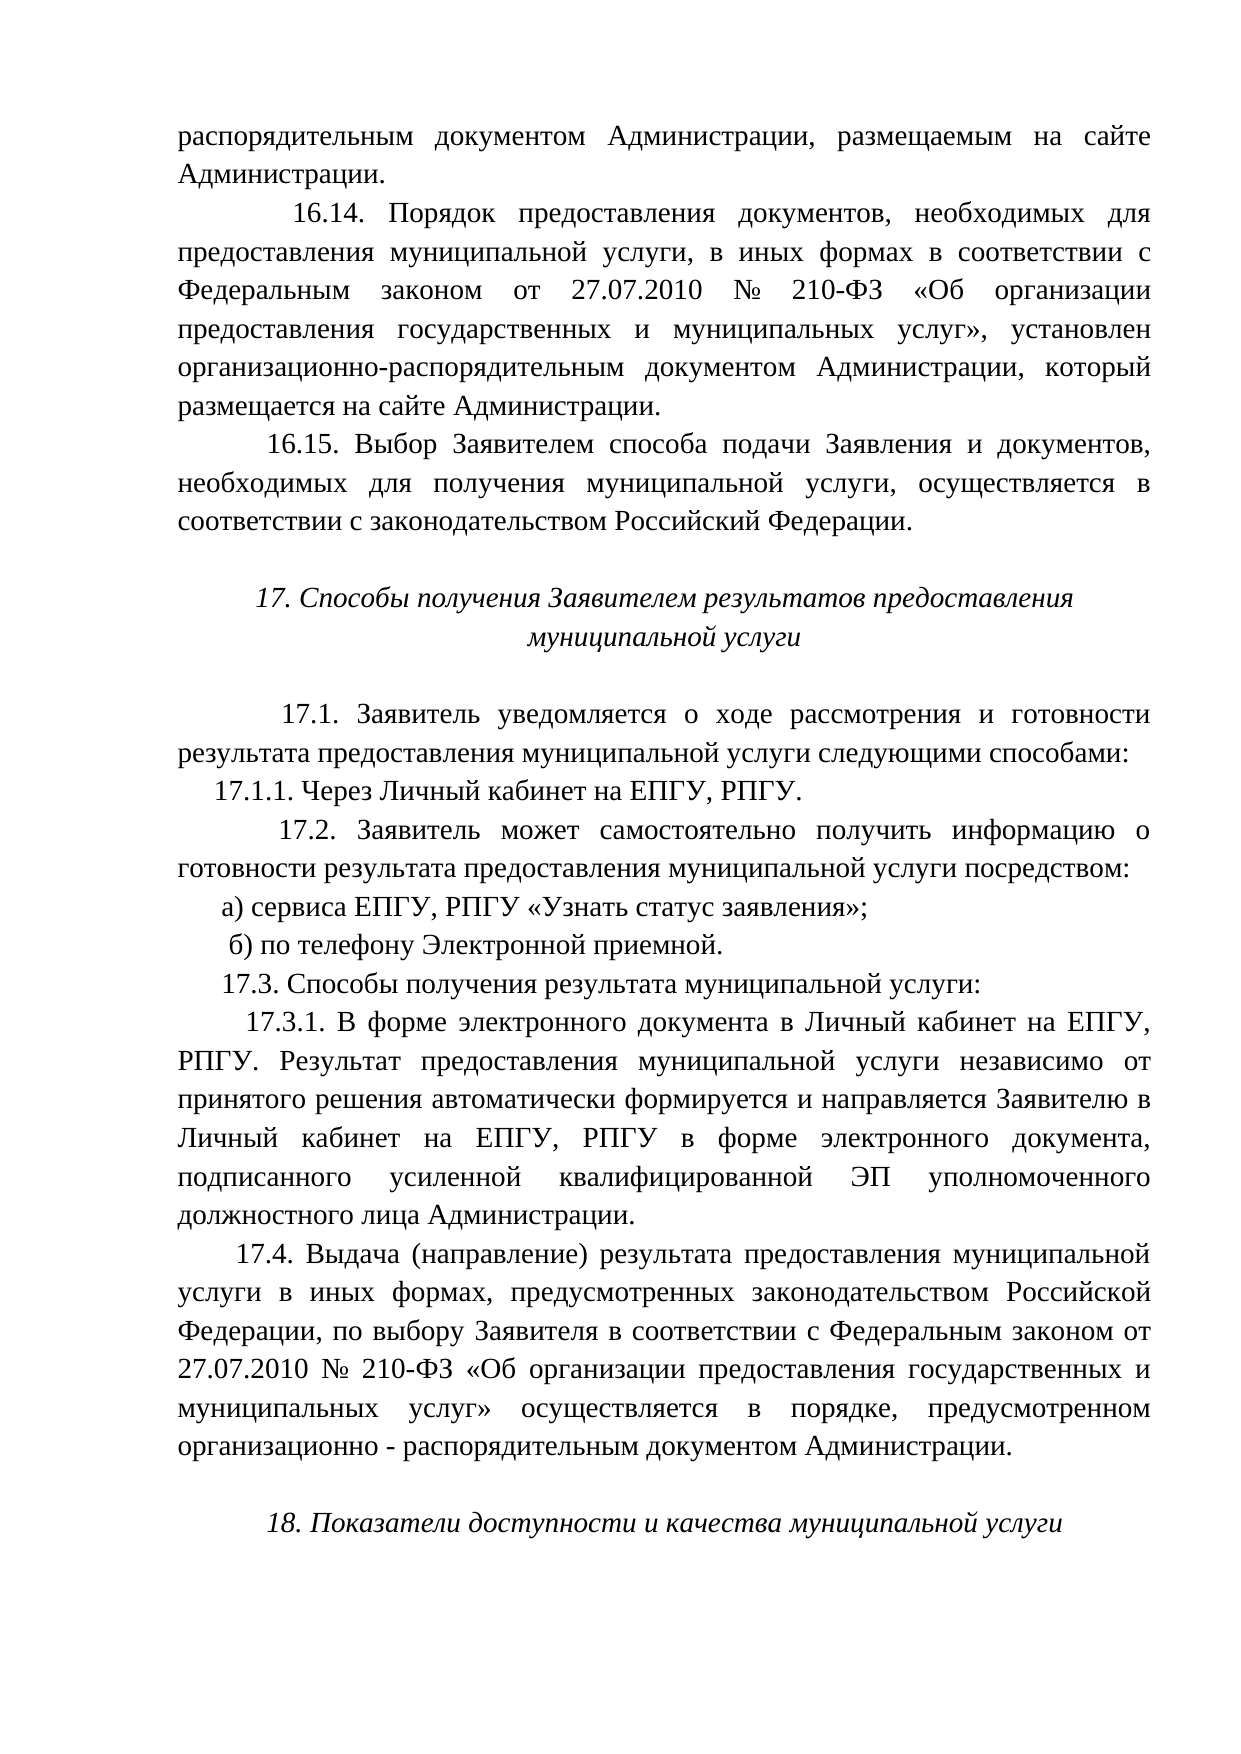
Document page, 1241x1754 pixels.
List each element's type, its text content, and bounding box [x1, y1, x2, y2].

text 17.1. Заявитель уведомляется о ходе рассмотрения и готовности результата предоставления муниципальной услуги следующими способами: [177, 696, 1152, 768]
text 16.14. Порядок предоставления документов, необходимых для предоставления муниципальной услуги, в иных формах в соответствии с Федеральным законом от 27.07.2010 № 210-ФЗ «Об организации предоставления государственных и муниципальных услуг», установлен организационно-распорядительным документом Администрации, который размещается на сайте Администрации. [177, 195, 1152, 421]
text 17. Способы получения Заявителем результатов предоставления муниципальной услуги [177, 581, 1152, 653]
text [177, 118, 1152, 190]
text 18. Показатели доступности и качества муниципальной услуги [177, 1506, 1152, 1539]
text 17.1.1. Через Личный кабинет на ЕПГУ, РПГУ. [177, 773, 1152, 807]
text 17.3. Способы получения результата муниципальной услуги: [177, 966, 1152, 999]
text а) сервиса ЕПГУ, РПГУ «Узнать статус заявления»; [177, 889, 1152, 922]
text 17.2. Заявитель может самостоятельно получить информацию о готовности результата предоставления муниципальной услуги посредством: [177, 812, 1152, 884]
text б) по телефону Электронной приемной. [177, 927, 1152, 961]
text 16.15. Выбор Заявителем способа подачи Заявления и документов, необходимых для получения муниципальной услуги, осуществляется в соответствии с законодательством Российский Федерации. [177, 426, 1152, 537]
text 17.4. Выдача (направление) результата предоставления муниципальной услуги в иных формах, предусмотренных законодательством Российской Федерации, по выбору Заявителя в соответствии с Федеральным законом от 27.07.2010 № 210-ФЗ «Об организации предоставления государственных и муниципальных услуг» осуществляется в порядке, предусмотренном организационно - распорядительным документом Администрации. [177, 1236, 1152, 1462]
text 17.3.1. В форме электронного документа в Личный кабинет на ЕПГУ, РПГУ. Результат предоставления муниципальной услуги независимо от принятого решения автоматически формируется и направляется Заявителю в Личный кабинет на ЕПГУ, РПГУ в форме электронного документа, подписанного усиленной квалифицированной ЭП уполномоченного должностного лица Администрации. [177, 1004, 1152, 1231]
